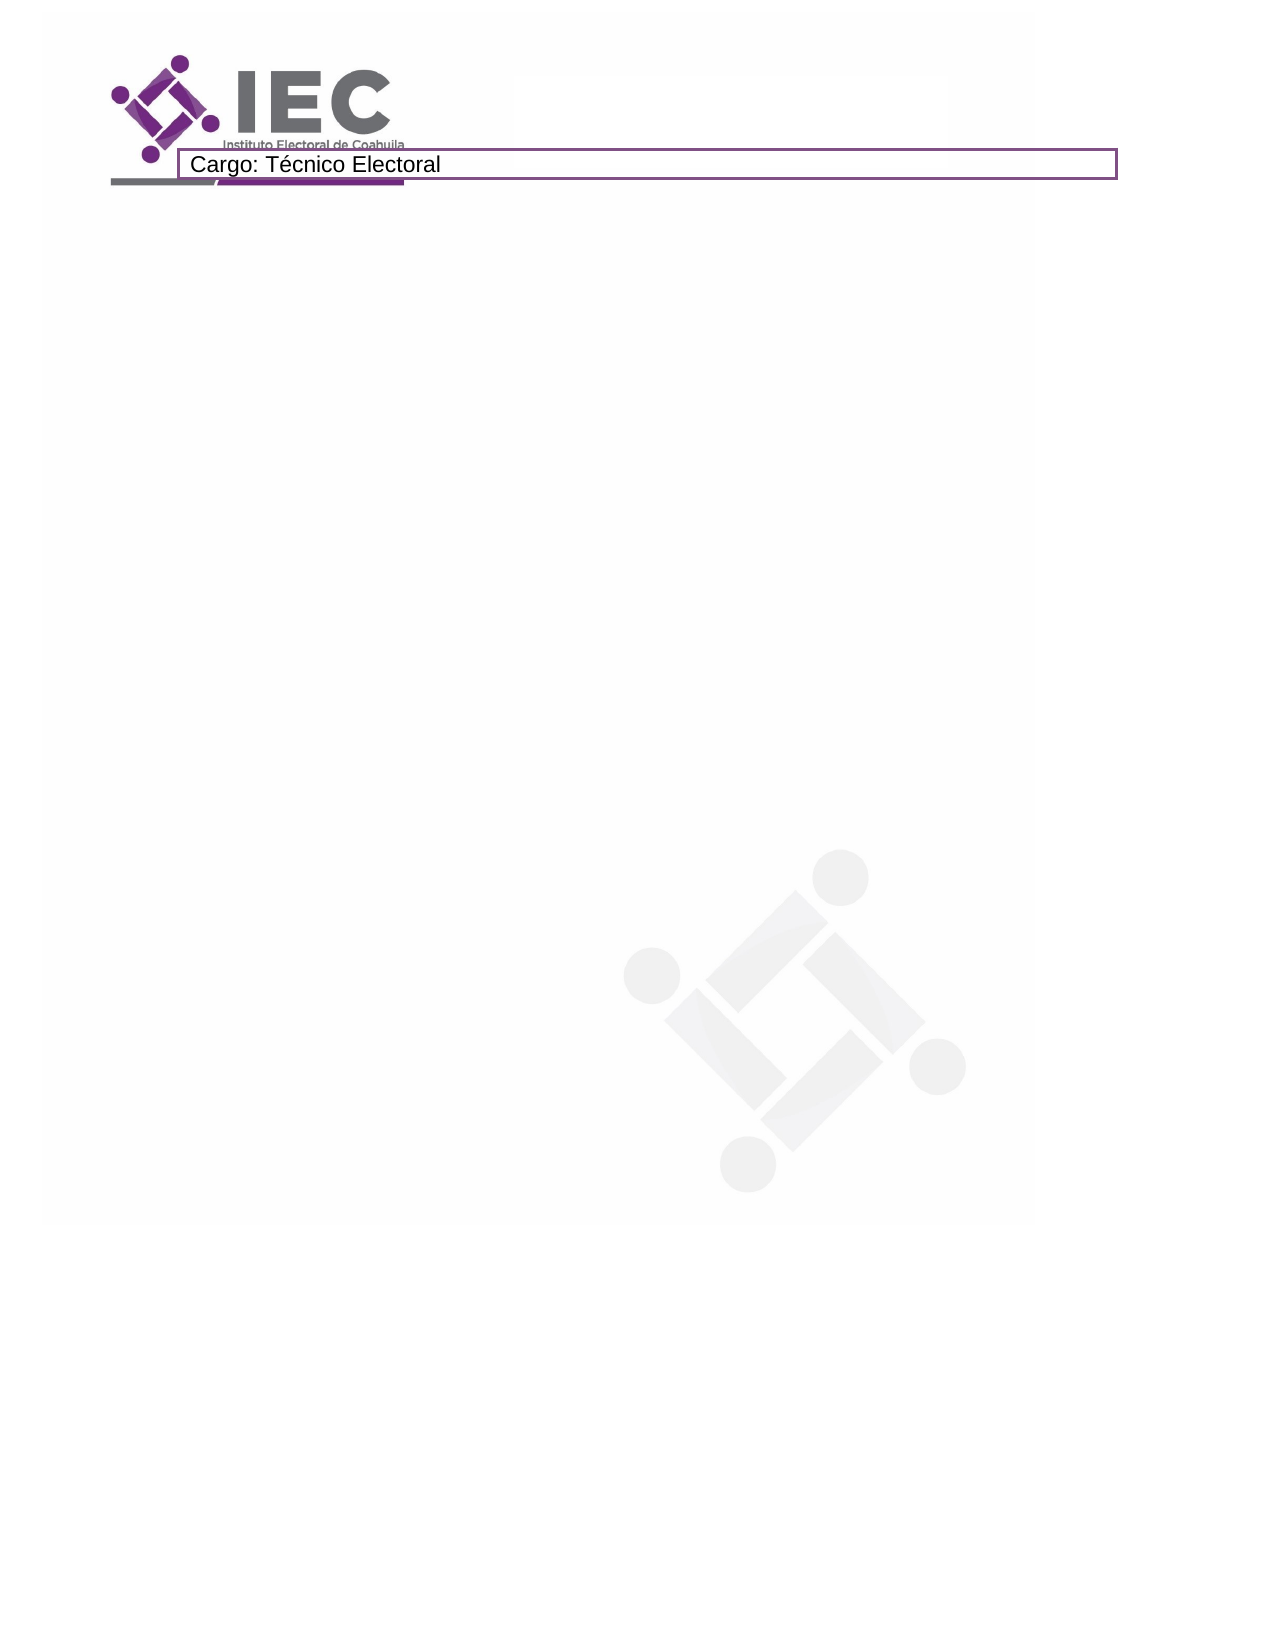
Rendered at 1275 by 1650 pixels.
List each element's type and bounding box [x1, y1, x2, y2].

picture [42, 12, 1035, 1225]
table_header [180, 151, 1115, 177]
